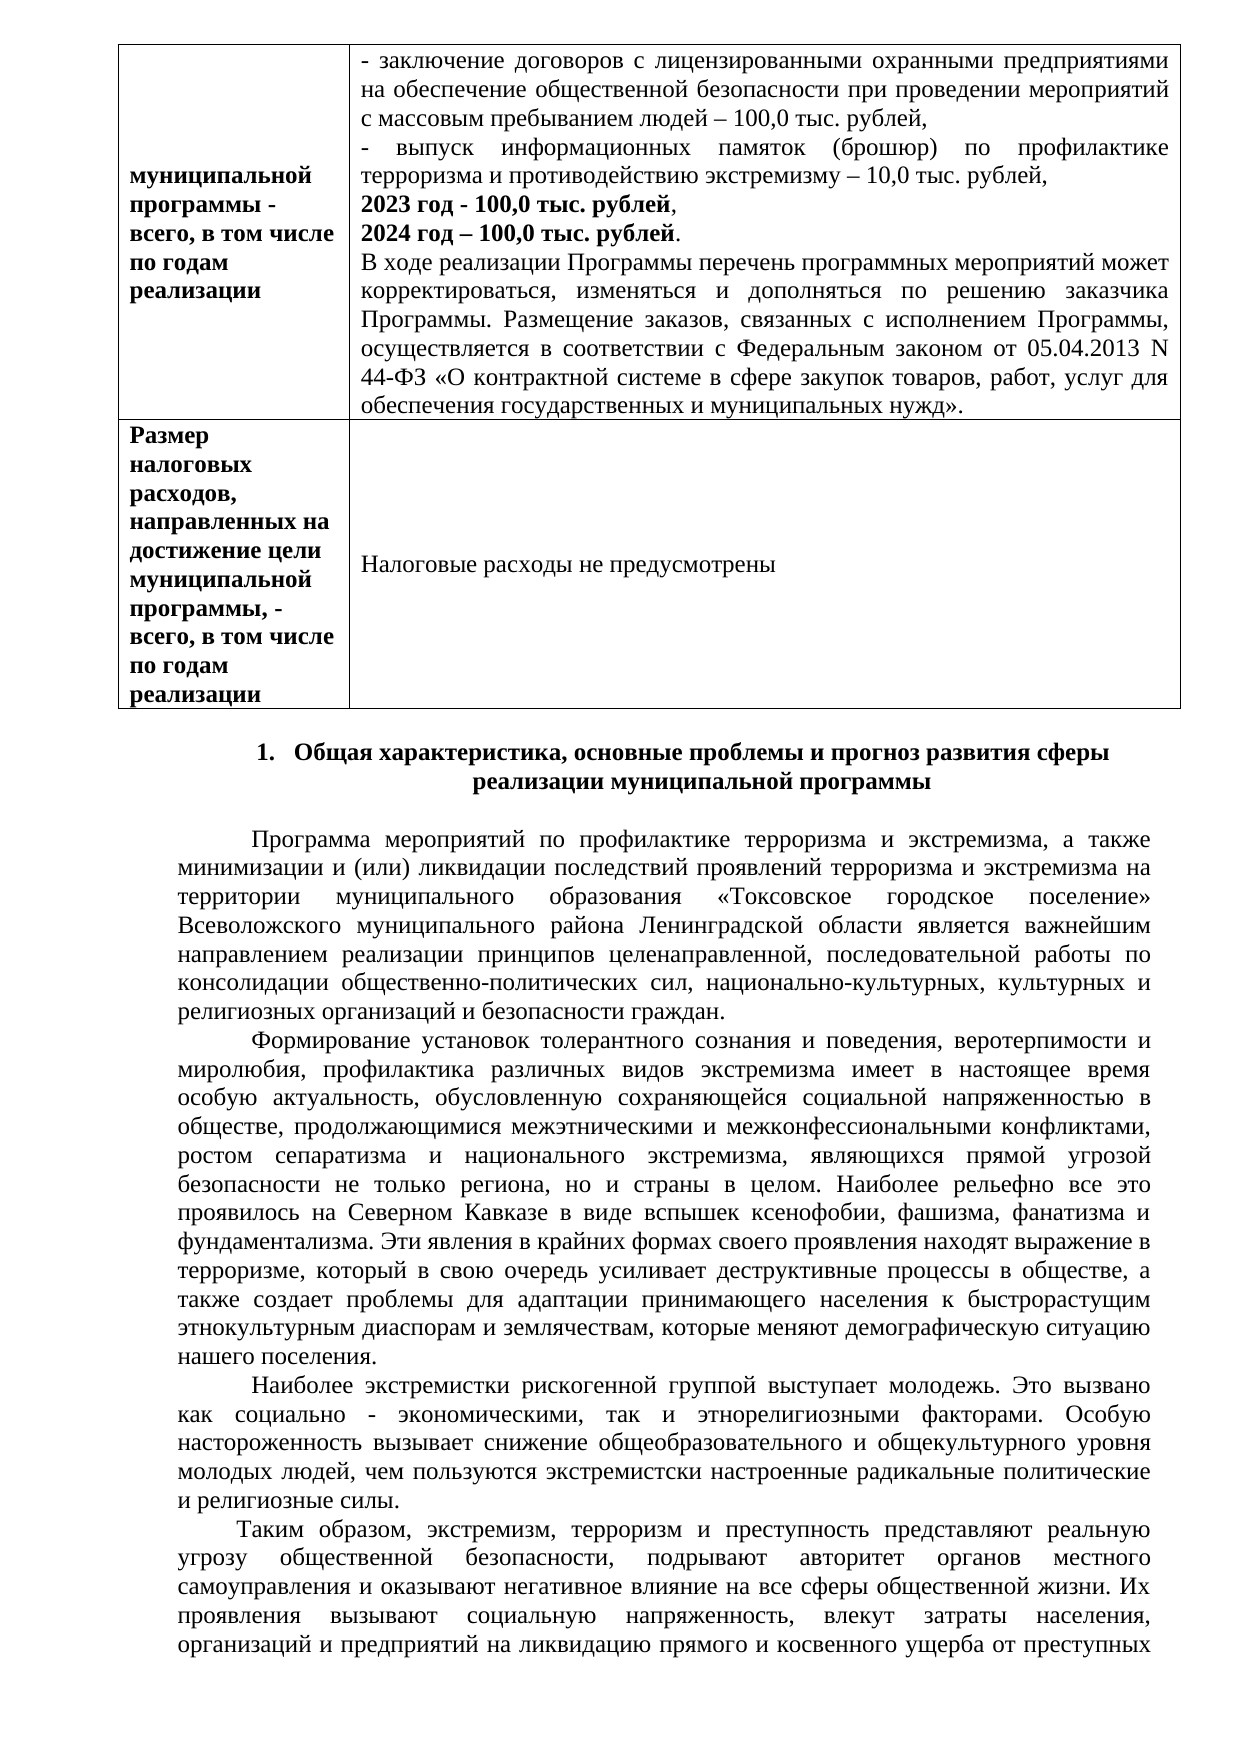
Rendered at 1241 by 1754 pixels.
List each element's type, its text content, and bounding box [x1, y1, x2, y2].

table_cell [119, 45, 349, 419]
list Общая характеристика, основные проблемы и прогноз развития сферы реализации муниципальной программы [215, 737, 1152, 795]
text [177, 1514, 1152, 1657]
text Формирование установок толерантного сознания и поведения, веротерпимости и миролюбия, профилактика различных видов экстремизма имеет в настоящее время особую актуальность, обусловленную сохраняющейся социальной напряженностью в обществе, продолжающимися межэтническими и межконфессиональными конфликтами, ростом сепаратизма и национального экстремизма, являющихся прямой угрозой безопасности не только региона, но и страны в целом. Наиболее рельефно все это проявилось на Северном Кавказе в виде вспышек ксенофобии, фашизма, фанатизма и фундаментализма. Эти явления в крайних формах своего проявления находят выражение в терроризме, который в свою очередь усиливает деструктивные процессы в обществе, а также создает проблемы для адаптации принимающего населения к быстрорастущим этнокультурным диаспорам и землячествам, которые меняют демографическую ситуацию нашего поселения. [177, 1025, 1152, 1370]
text Программа мероприятий по профилактике терроризма и экстремизма, а также минимизации и (или) ликвидации последствий проявлений терроризма и экстремизма на территории муниципального образования «Токсовское городское поселение» Всеволожского муниципального района Ленинградской области является важнейшим направлением реализации принципов целенаправленной, последовательной работы по консолидации общественно-политических сил, национально-культурных, культурных и религиозных организаций и безопасности граждан. [177, 824, 1152, 1025]
table_cell Размер налоговых расходов, направленных на достижение цели муниципальной программы, - всего, в том числе по годам реализации [119, 420, 349, 708]
table_cell Налоговые расходы не предусмотрены [350, 420, 1180, 708]
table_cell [350, 45, 1180, 419]
text Наиболее экстремистки рискогенной группой выступает молодежь. Это вызвано как социально - экономическими, так и этнорелигиозными факторами. Особую настороженность вызывает снижение общеобразовательного и общекультурного уровня молодых людей, чем пользуются экстремистски настроенные радикальные политические и религиозные силы. [177, 1370, 1152, 1514]
